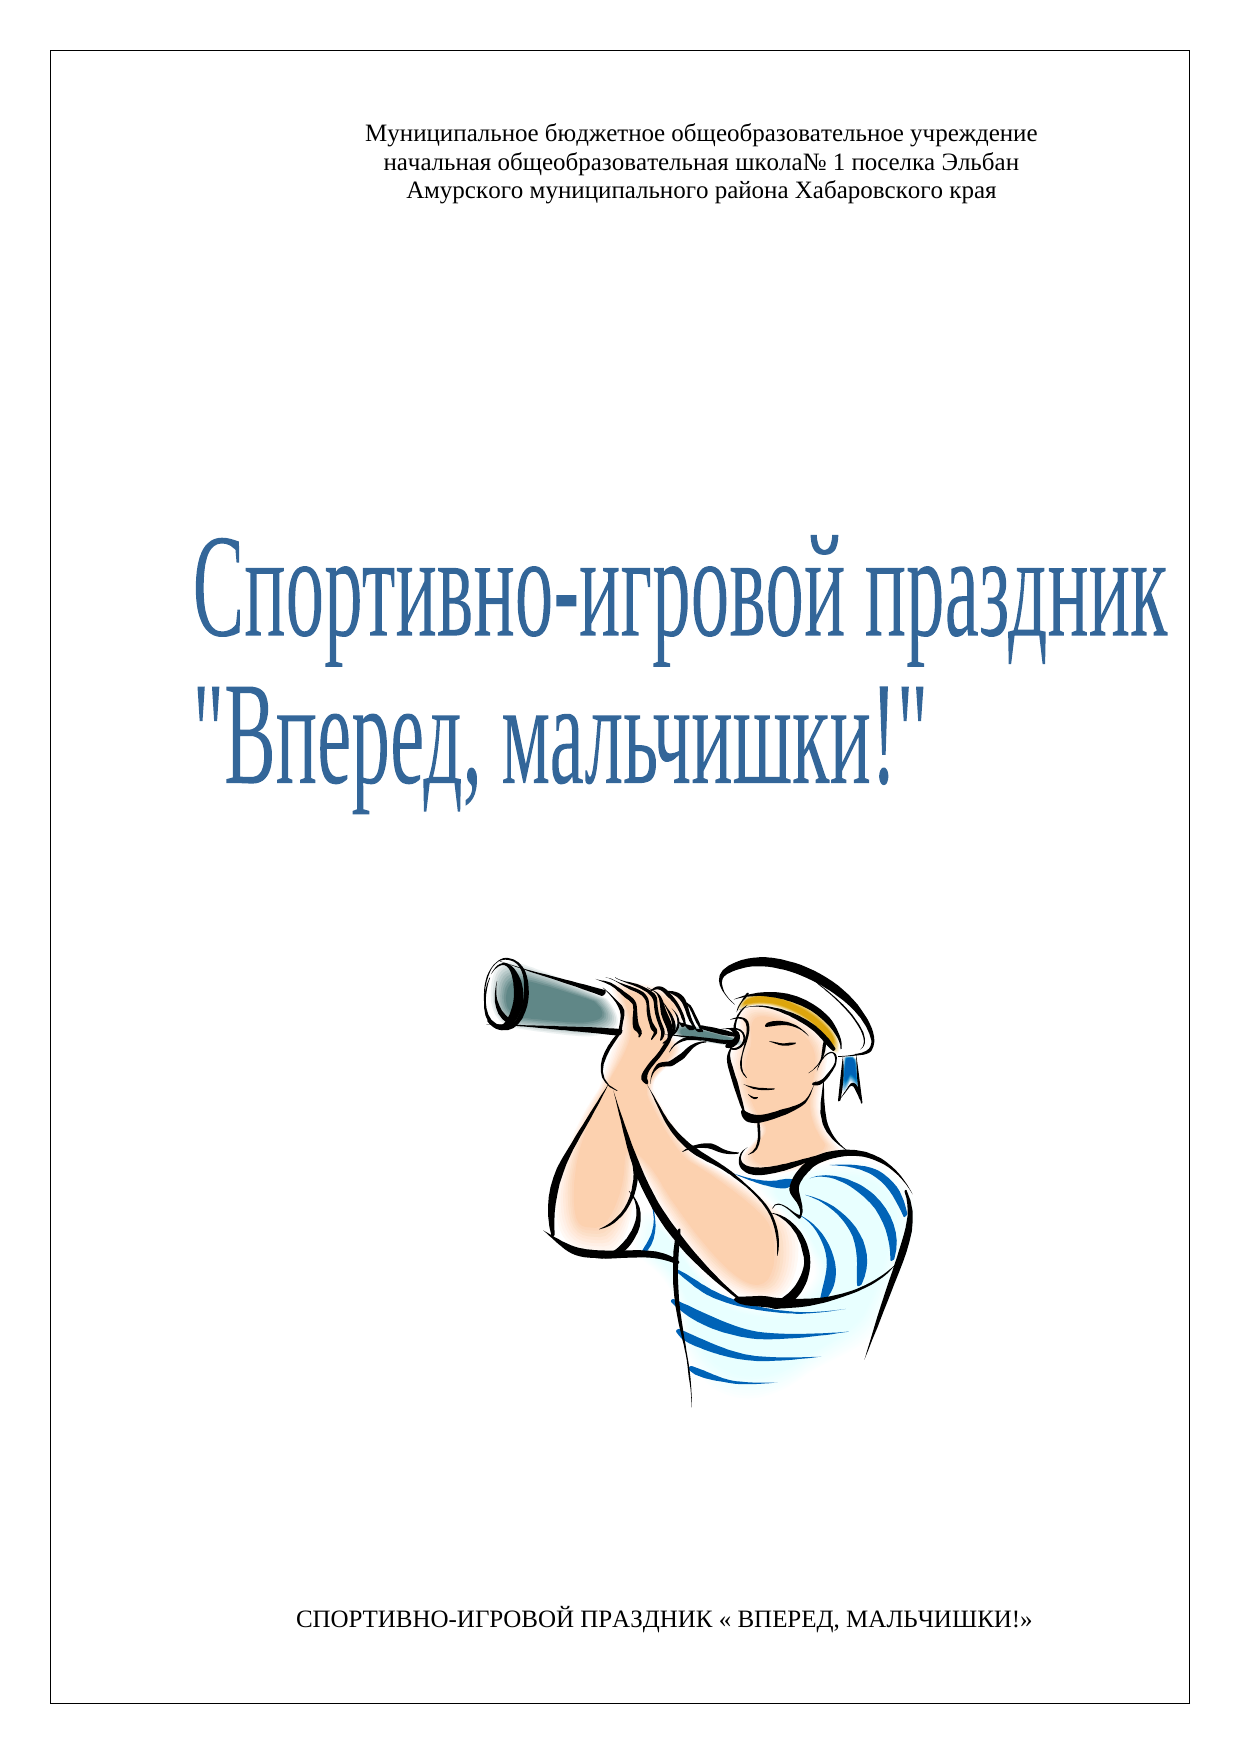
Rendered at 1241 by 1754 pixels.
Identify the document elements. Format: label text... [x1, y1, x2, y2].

text СПОРТИВНО-ИГРОВОЙ ПРАЗДНИК « ВПЕРЕД, МАЛЬЧИШКИ!» [177, 1604, 1152, 1633]
text Муниципальное бюджетное общеобразовательное учреждение [177, 118, 1152, 147]
text начальная общеобразовательная школа№ 1 поселка Эльбан [177, 147, 1152, 176]
text Амурского муниципального района Хабаровского края [177, 176, 1152, 204]
